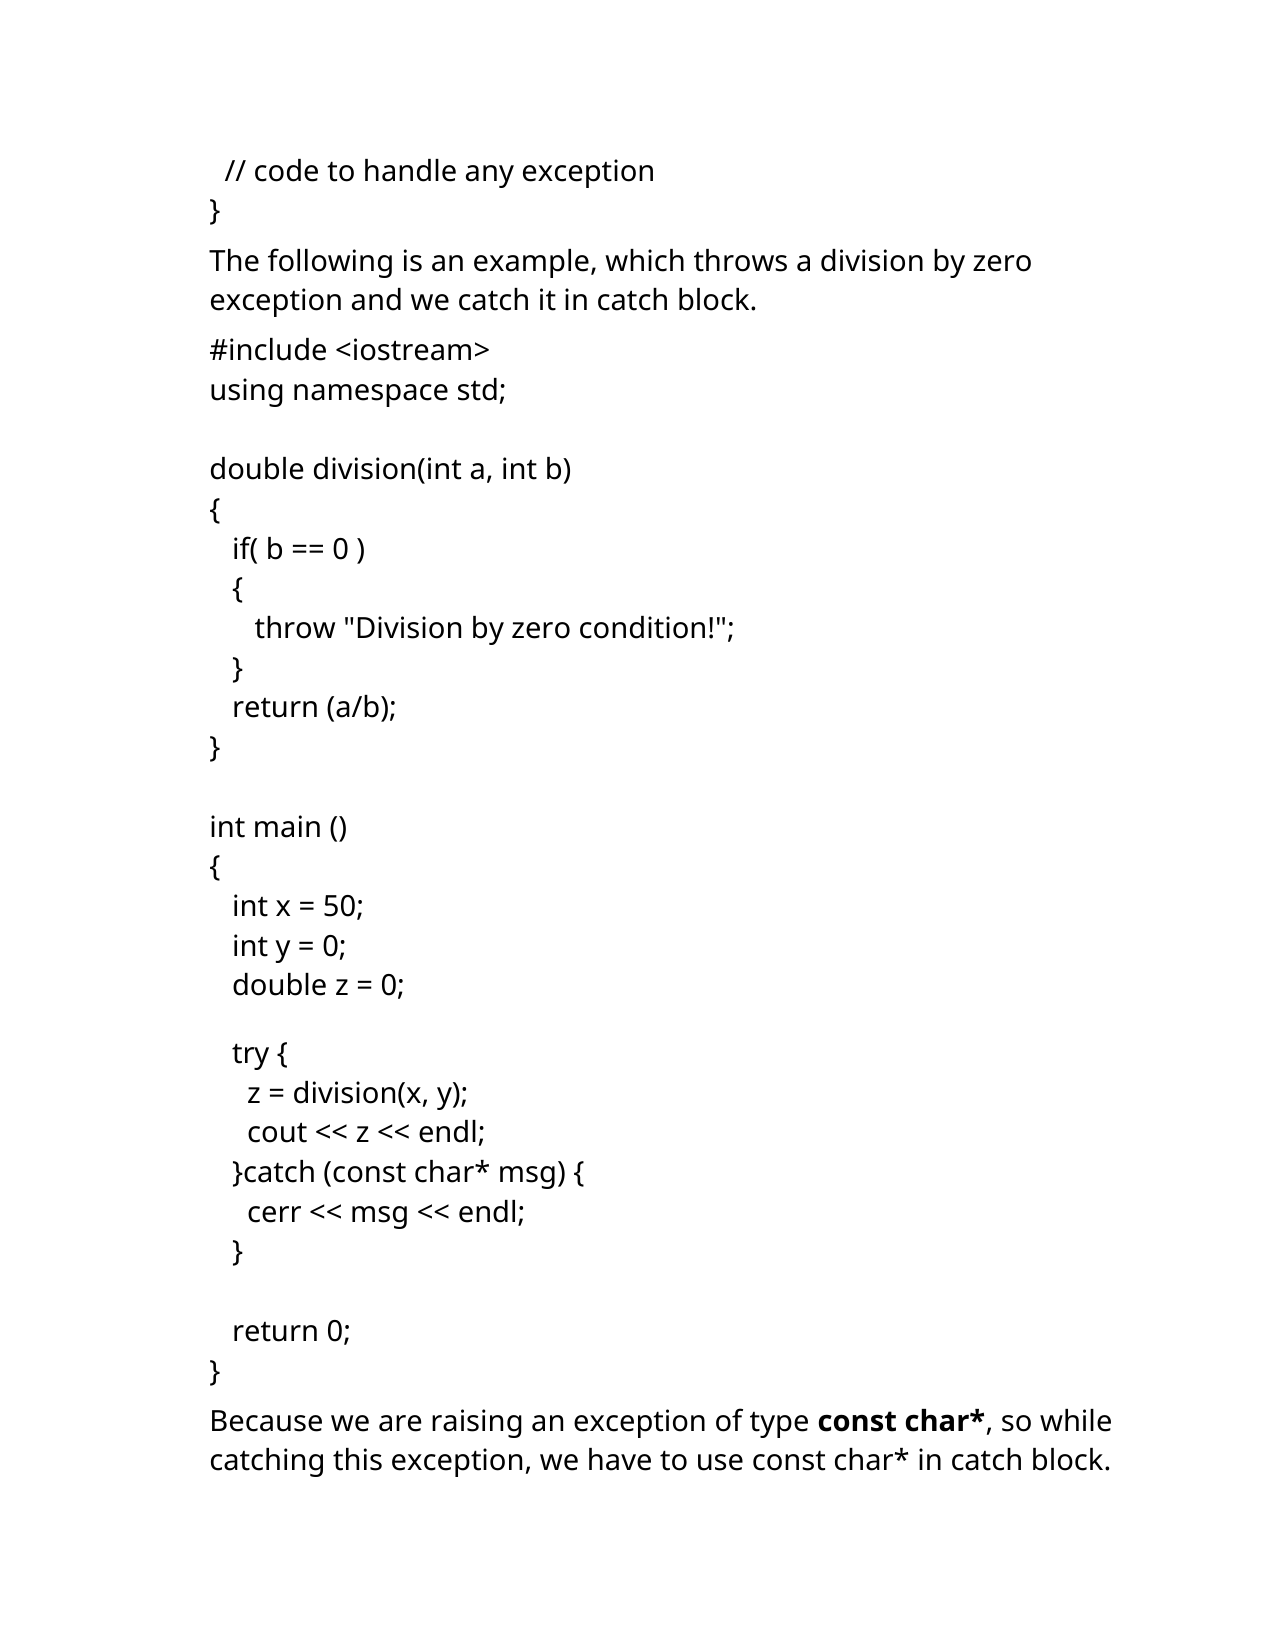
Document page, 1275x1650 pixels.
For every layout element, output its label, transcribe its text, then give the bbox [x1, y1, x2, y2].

text double z = 0; [209, 964, 1125, 1004]
text } [209, 647, 1125, 687]
text cerr << msg << endl; [209, 1191, 1125, 1231]
text The following is an example, which throws a division by zero exception and we catch it in catch block. [209, 240, 1125, 319]
text // code to handle any exception [209, 150, 1125, 190]
text if( b == 0 ) [209, 528, 1125, 568]
text } [209, 726, 1125, 766]
text throw "Division by zero condition!"; [209, 607, 1125, 647]
text z = division(x, y); [209, 1072, 1125, 1112]
text int main () [209, 806, 1125, 846]
text return (a/b); [209, 687, 1125, 726]
text return 0; [209, 1310, 1125, 1350]
text { [209, 488, 1125, 528]
text } [209, 190, 1125, 229]
text using namespace std; [209, 369, 1125, 409]
text try { [209, 1032, 1125, 1072]
text } [209, 1231, 1125, 1270]
text { [209, 568, 1125, 607]
text } [209, 1350, 1125, 1389]
text int y = 0; [209, 925, 1125, 964]
text double division(int a, int b) [209, 449, 1125, 488]
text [209, 1400, 1125, 1479]
text int x = 50; [209, 885, 1125, 925]
text }catch (const char* msg) { [209, 1151, 1125, 1191]
text cout << z << endl; [209, 1112, 1125, 1151]
text #include <iostream> [209, 329, 1125, 369]
text { [209, 846, 1125, 885]
